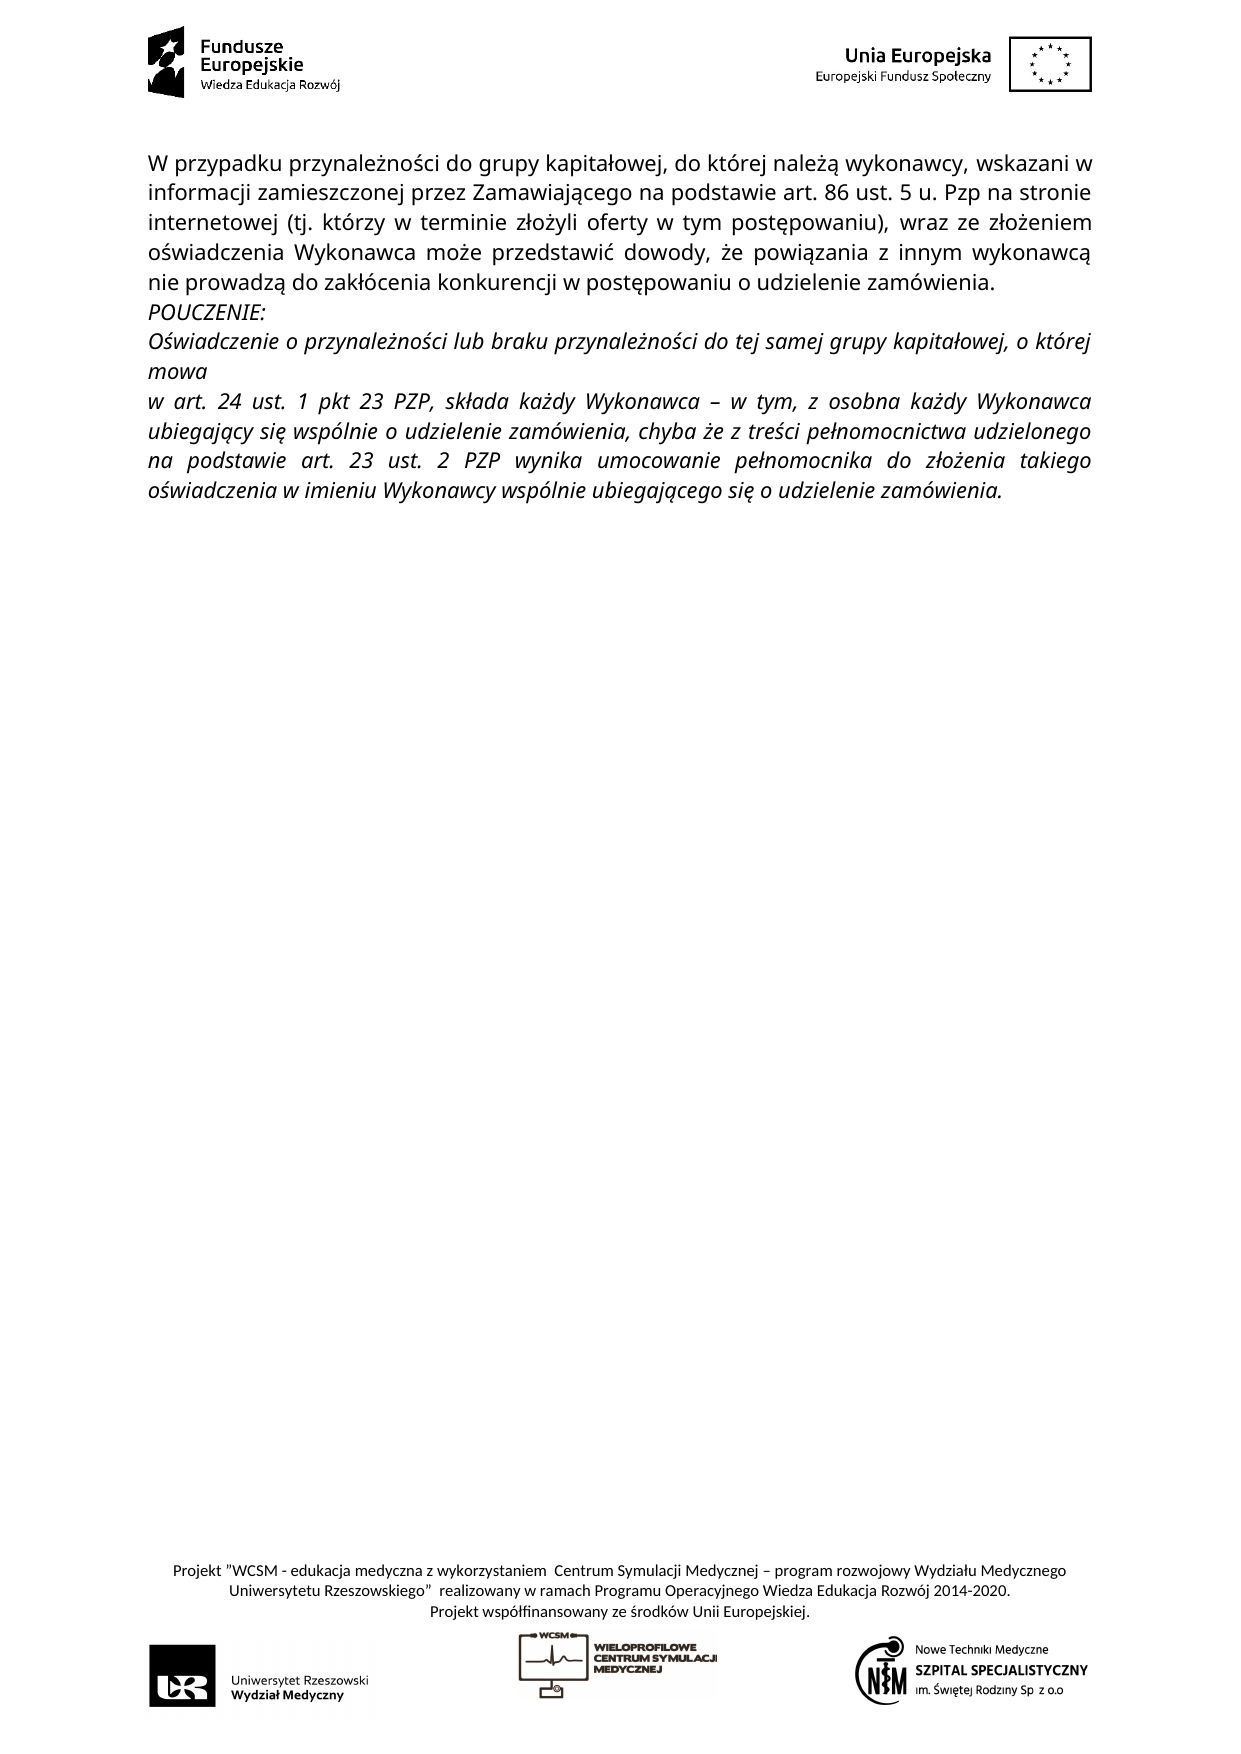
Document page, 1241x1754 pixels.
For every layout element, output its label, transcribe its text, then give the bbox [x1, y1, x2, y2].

picture [855, 1636, 1088, 1705]
text Oświadczenie o przynależności lub braku przynależności do tej samej grupy kapitałowej, o której mowa w art. 24 ust. 1 pkt 23 PZP, składa każdy Wykonawca – w tym, z osobna każdy Wykonawca ubiegający się wspólnie o udzielenie zamówienia, chyba że z treści pełnomocnictwa udzielonego na podstawie art. 23 ust. 2 PZP wynika umocowanie pełnomocnika do złożenia takiego oświadczenia w imieniu Wykonawcy wspólnie ubiegającego się o udzielenie zamówienia. [148, 326, 1093, 505]
picture [798, 18, 1110, 110]
picture [130, 9, 357, 116]
text W przypadku przynależności do grupy kapitałowej, do której należą wykonawcy, wskazani w informacji zamieszczonej przez Zamawiającego na podstawie art. 86 ust. 5 u. Pzp na stronie internetowej (tj. którzy w terminie złożyli oferty w tym postępowaniu), wraz ze złożeniem oświadczenia Wykonawca może przedstawić dowody, że powiązania z innym wykonawcą nie prowadzą do zakłócenia konkurencji w postępowaniu o udzielenie zamówienia. [148, 148, 1093, 297]
picture [137, 1636, 377, 1721]
text POUCZENIE: [148, 297, 1093, 326]
picture [516, 1629, 717, 1698]
